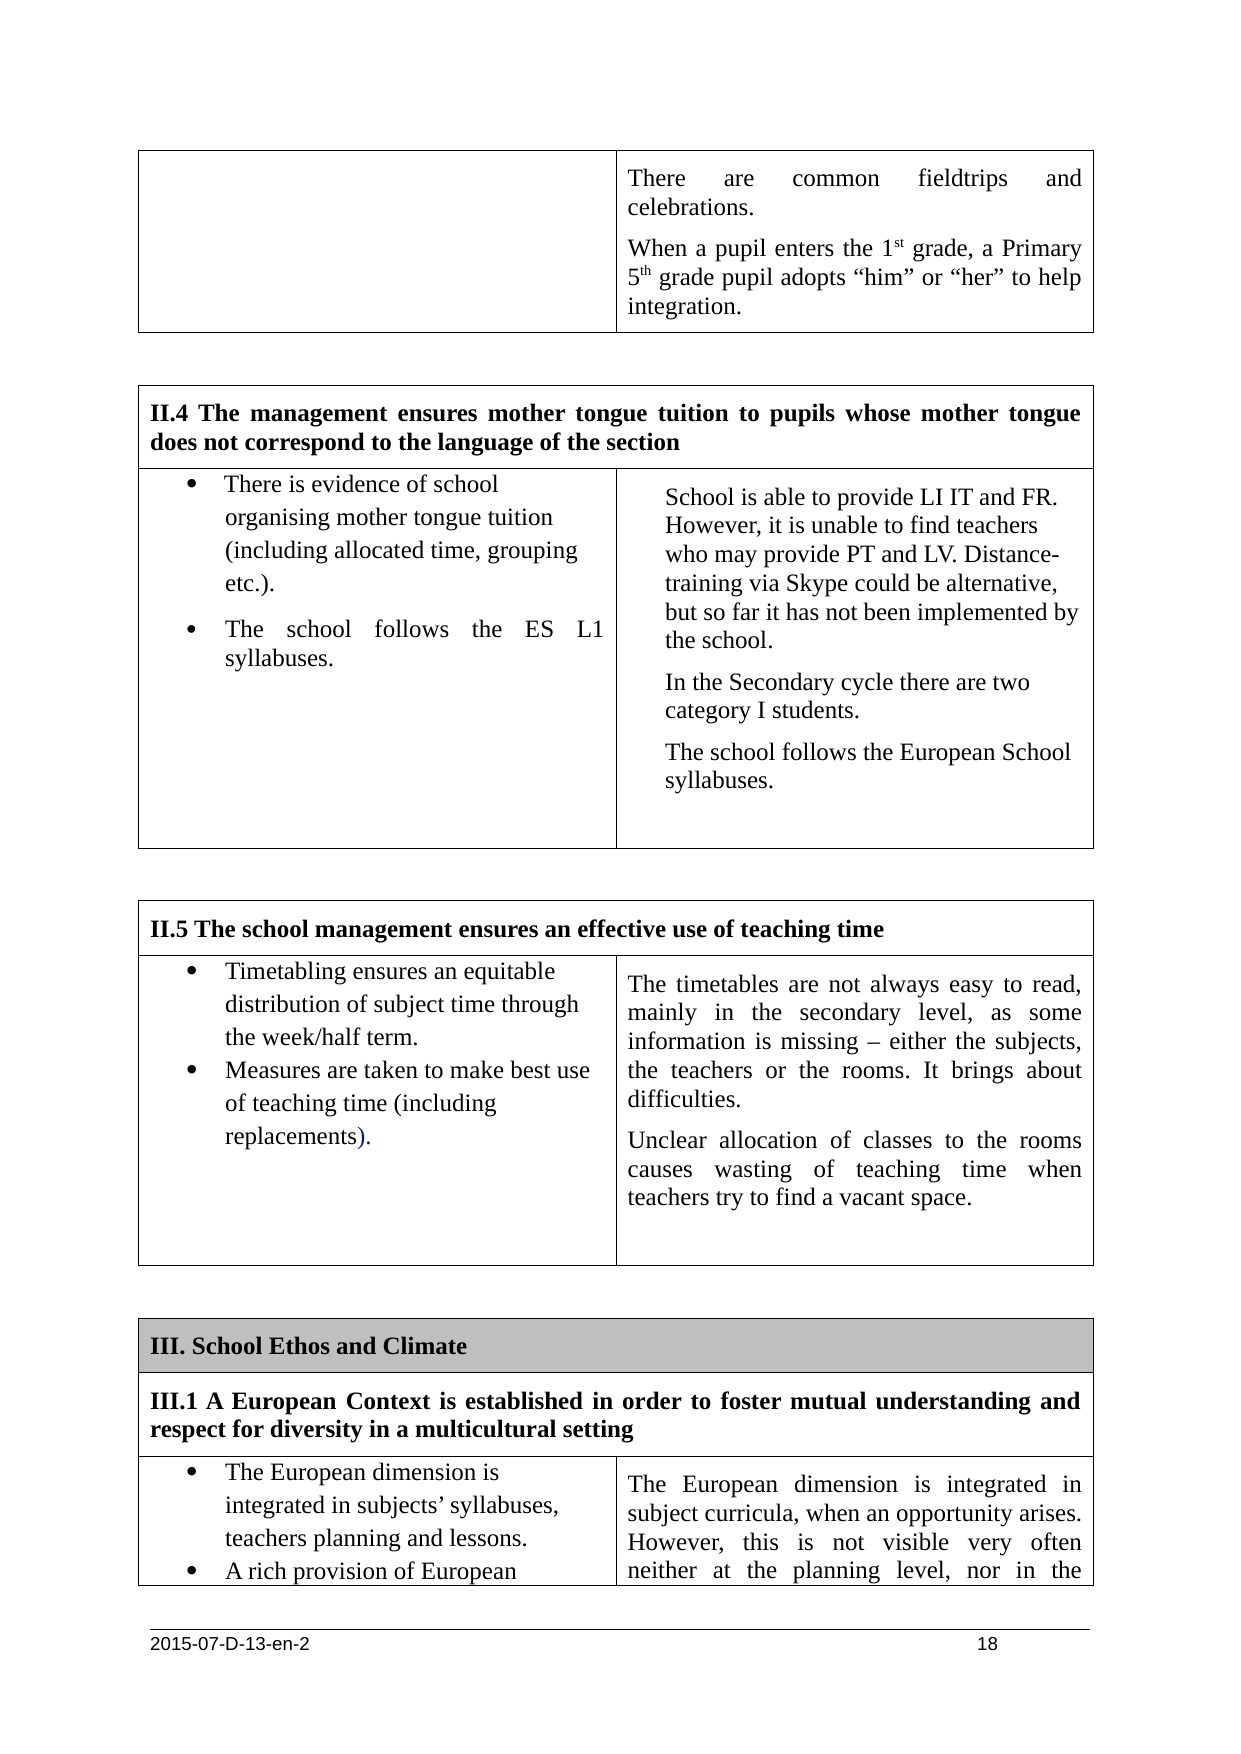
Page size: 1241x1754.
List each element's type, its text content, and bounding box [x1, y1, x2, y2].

table_cell There is evidence of school organising mother tongue tuition (including allocated time, grouping etc.). The school follows the ES L1 syllabuses. [139, 469, 616, 848]
table_cell The timetables are not always easy to read, mainly in the secondary level, as some information is missing – either the subjects, the teachers or the rooms. It brings about difficulties. Unclear allocation of classes to the rooms causes wasting of teaching time when teachers try to find a vacant space. [617, 956, 1093, 1265]
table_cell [617, 151, 1093, 332]
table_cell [617, 1457, 1093, 1584]
table_cell Timetabling ensures an equitable distribution of subject time through the week/half term. Measures are taken to make best use of teaching time (including replacements). [139, 956, 616, 1265]
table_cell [139, 1457, 616, 1584]
table_cell III.1 A European Context is established in order to foster mutual understanding and respect for diversity in a multicultural setting [139, 1373, 1093, 1456]
table_header II.5 The school management ensures an effective use of teaching time [139, 901, 1093, 955]
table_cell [139, 151, 616, 332]
table_header III. School Ethos and Climate [139, 1319, 1093, 1372]
table_cell School is able to provide LI IT and FR. However, it is unable to find teachers who may provide PT and LV. Distance-training via Skype could be alternative, but so far it has not been implemented by the school. In the Secondary cycle there are two category I students. The school follows the European School syllabuses. [617, 469, 1093, 848]
table_header II.4 The management ensures mother tongue tuition to pupils whose mother tongue does not correspond to the language of the section [139, 386, 1093, 468]
